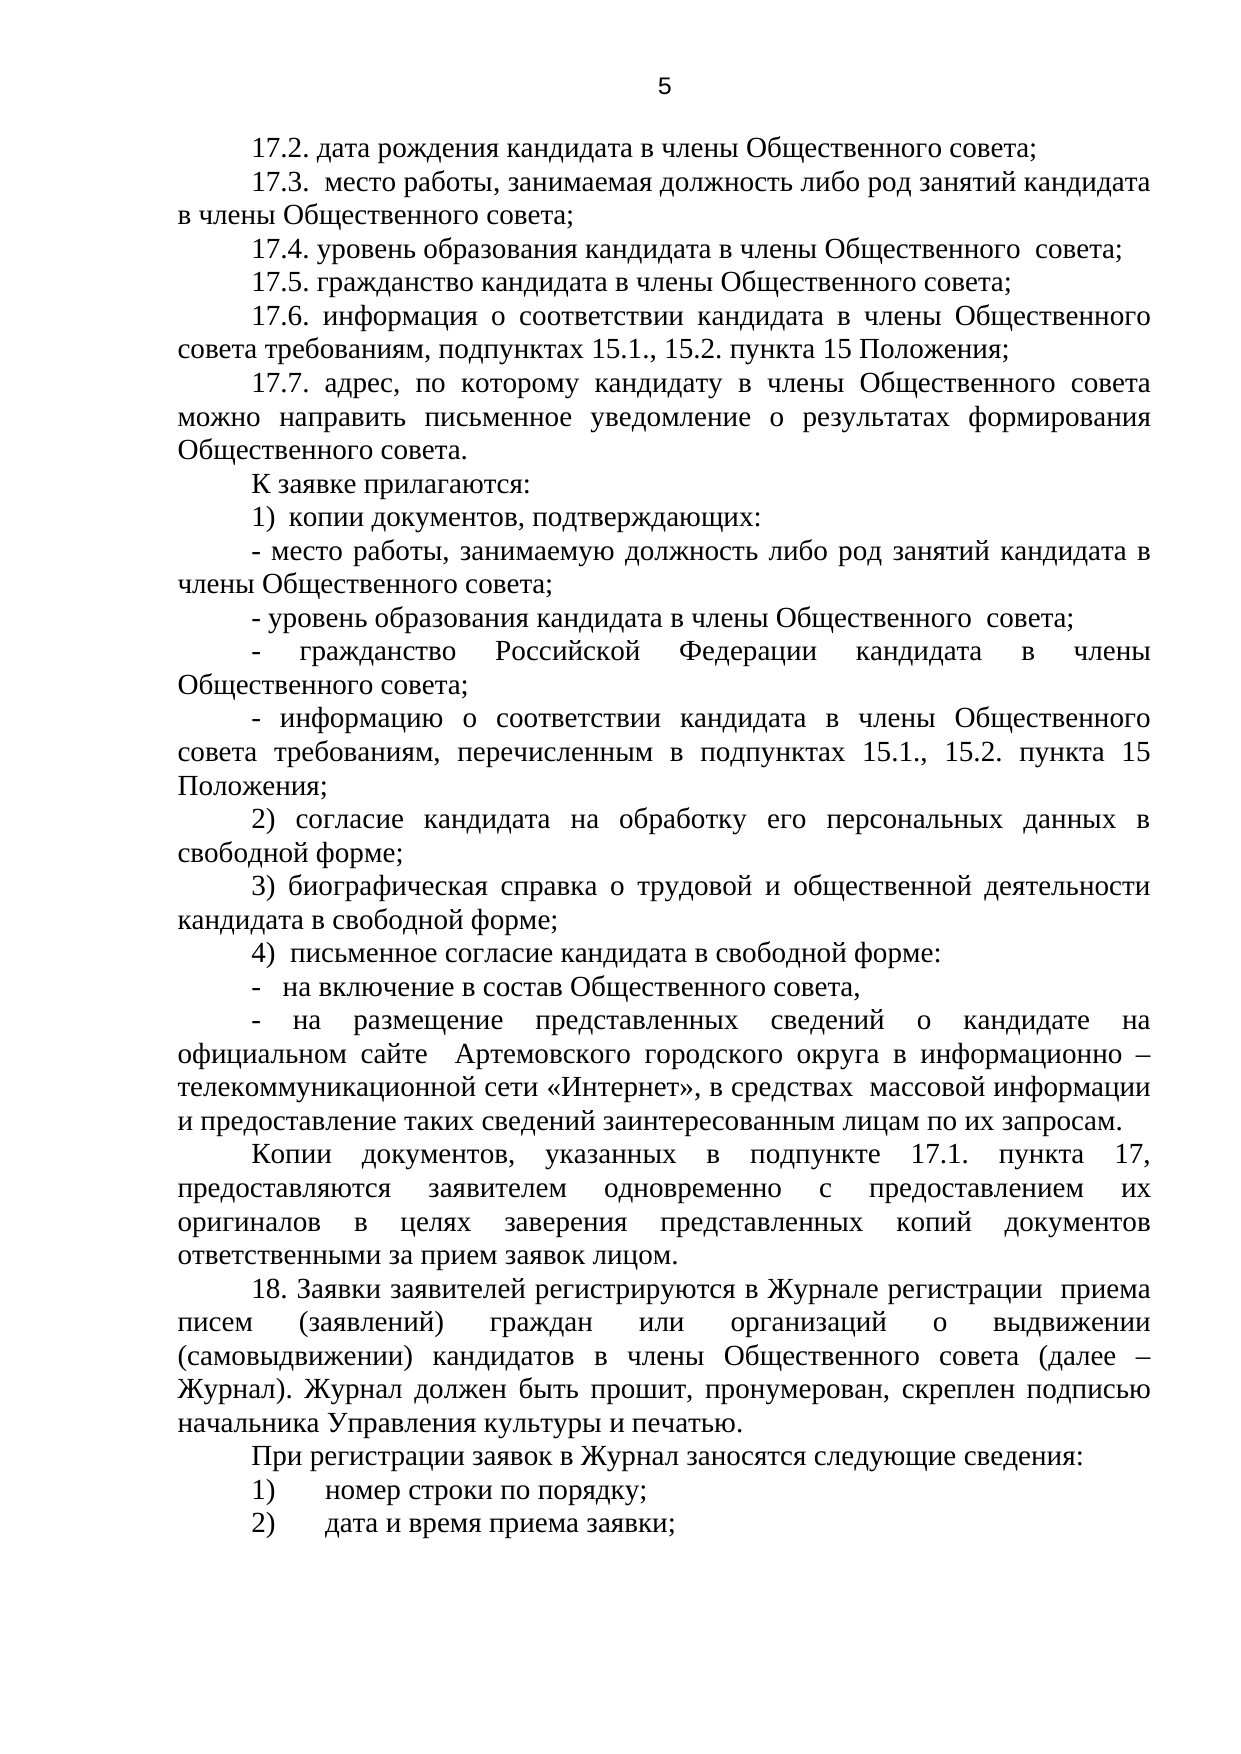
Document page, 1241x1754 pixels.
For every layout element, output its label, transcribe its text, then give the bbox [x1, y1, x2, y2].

list копии документов, подтверждающих: [251, 499, 1152, 533]
list 17.2. дата рождения кандидата в члены Общественного совета; [177, 130, 1152, 164]
list - гражданство Российской Федерации кандидата в члены Общественного совета; [177, 633, 1152, 701]
list Копии документов, указанных в подпункте 17.1. пункта 17, предоставляются заявителем одновременно с предоставлением их оригиналов в целях заверения представленных копий документов ответственными за прием заявок лицом. [177, 1137, 1152, 1271]
list дата и время приема заявки; [177, 1506, 1152, 1539]
list 2) согласие кандидата на обработку его персональных данных в свободной форме; [177, 801, 1152, 868]
list - на размещение представленных сведений о кандидате на официальном сайте Артемовского городского округа в информационно – телекоммуникационной сети «Интернет», в средствах массовой информации и предоставление таких сведений заинтересованным лицам по их запросам. [177, 1002, 1152, 1137]
list 4) письменное согласие кандидата в свободной форме: [177, 935, 1152, 969]
list 17.7. адрес, по которому кандидату в члены Общественного совета можно направить письменное уведомление о результатах формирования Общественного совета. [177, 365, 1152, 466]
list 3) биографическая справка о трудовой и общественной деятельности кандидата в свободной форме; [177, 868, 1152, 935]
list 17.4. уровень образования кандидата в члены Общественного совета; [177, 231, 1152, 264]
list номер строки по порядку; [177, 1472, 1152, 1506]
list 17.3. место работы, занимаемая должность либо род занятий кандидата в члены Общественного совета; [177, 164, 1152, 231]
list - уровень образования кандидата в члены Общественного совета; [177, 600, 1152, 633]
list - информацию о соответствии кандидата в члены Общественного совета требованиям, перечисленным в подпунктах 15.1., 15.2. пункта 15 Положения; [177, 701, 1152, 801]
list 17.5. гражданство кандидата в члены Общественного совета; [177, 264, 1152, 298]
list К заявке прилагаются: [177, 466, 1152, 499]
list 17.6. информация о соответствии кандидата в члены Общественного совета требованиям, подпунктах 15.1., 15.2. пункта 15 Положения; [177, 298, 1152, 365]
list - на включение в состав Общественного совета, [177, 969, 1152, 1002]
list 18. Заявки заявителей регистрируются в Журнале регистрации приема писем (заявлений) граждан или организаций о выдвижении (самовыдвижении) кандидатов в члены Общественного совета (далее – Журнал). Журнал должен быть прошит, пронумерован, скреплен подписью начальника Управления культуры и печатью. [177, 1271, 1152, 1438]
list - место работы, занимаемую должность либо род занятий кандидата в члены Общественного совета; [177, 533, 1152, 600]
list При регистрации заявок в Журнал заносятся следующие сведения: [177, 1438, 1152, 1472]
